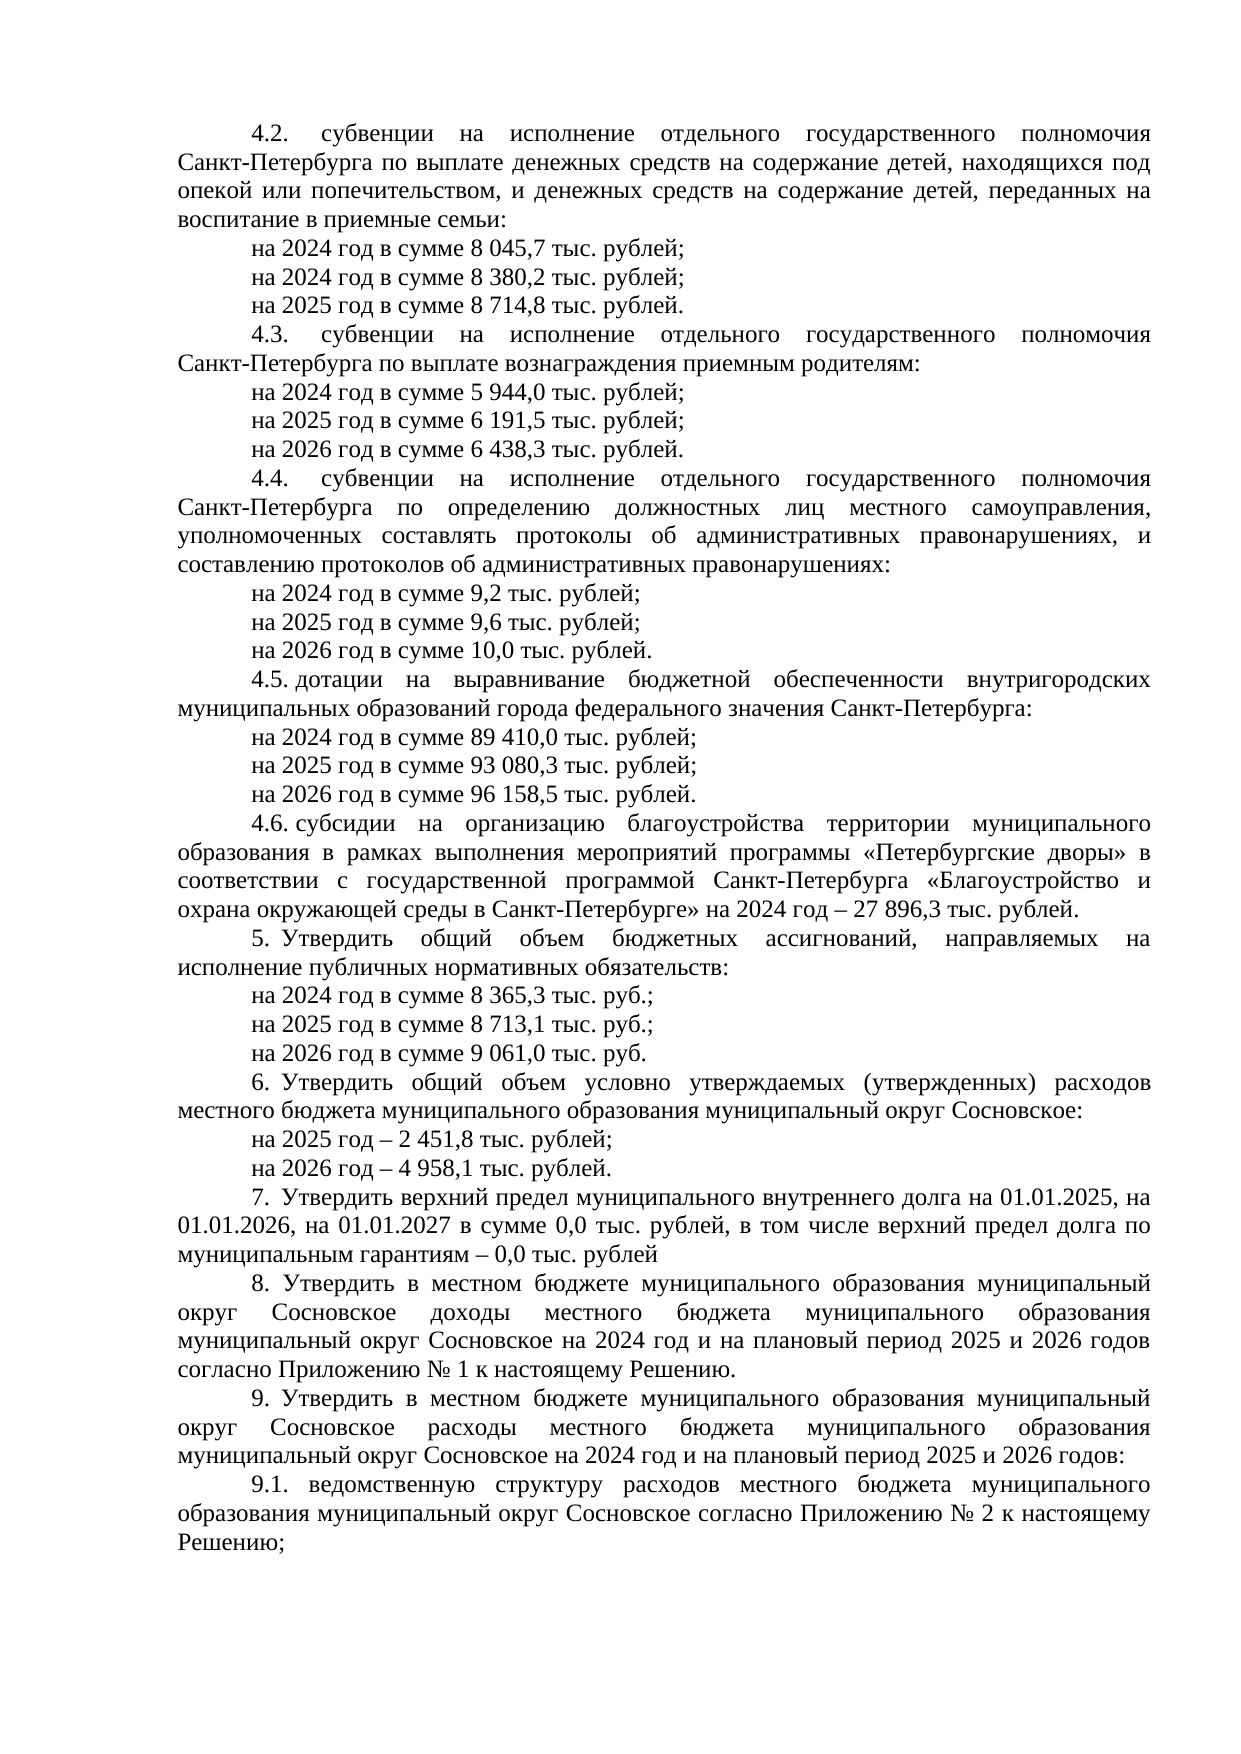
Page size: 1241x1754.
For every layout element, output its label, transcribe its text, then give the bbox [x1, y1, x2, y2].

list Утвердить общий объем условно утверждаемых (утвержденных) расходов местного бюджета муниципального образования муниципальный округ Сосновское: [177, 1067, 1152, 1124]
text 9. Утвердить в местном бюджете муниципального образования муниципальный округ Сосновское расходы местного бюджета муниципального образования муниципальный округ Сосновское на 2024 год и на плановый период 2025 и 2026 годов: [177, 1383, 1152, 1469]
text 8. Утвердить в местном бюджете муниципального образования муниципальный округ Сосновское доходы местного бюджета муниципального образования муниципальный округ Сосновское на 2024 год и на плановый период 2025 и 2026 годов согласно Приложению № 1 к настоящему Решению. [177, 1268, 1152, 1383]
text на 2026 год в сумме 10,0 тыс. рублей. [177, 636, 1152, 664]
list субвенции на исполнение отдельного государственного полномочия Санкт-Петербурга по определению должностных лиц местного самоуправления, уполномоченных составлять протоколы об административных правонарушениях, и составлению протоколов об административных правонарушениях: [177, 463, 1152, 578]
list дотации на выравнивание бюджетной обеспеченности внутригородских муниципальных образований города федерального значения Санкт-Петербурга: [177, 664, 1152, 722]
list на 2026 год в сумме 9 061,0 тыс. руб. [177, 1038, 1152, 1067]
text на 2024 год в сумме 8 380,2 тыс. рублей; [177, 262, 1152, 291]
text на 2024 год в сумме 89 410,0 тыс. рублей; [177, 722, 1152, 751]
text на 2025 год в сумме 8 714,8 тыс. рублей. [177, 291, 1152, 319]
text на 2025 год в сумме 9,6 тыс. рублей; [177, 607, 1152, 636]
text на 2025 год в сумме 93 080,3 тыс. рублей; [177, 751, 1152, 779]
text 9.1. ведомственную структуру расходов местного бюджета муниципального образования муниципальный округ Сосновское согласно Приложению № 2 к настоящему Решению; [177, 1469, 1152, 1556]
list на 2026 год – 4 958,1 тыс. рублей. [177, 1153, 1152, 1182]
text на 2024 год в сумме 9,2 тыс. рублей; [177, 578, 1152, 607]
list на 2025 год в сумме 8 713,1 тыс. руб.; [177, 1009, 1152, 1038]
list Утвердить верхний предел муниципального внутреннего долга на 01.01.2025, на 01.01.2026, на 01.01.2027 в сумме 0,0 тыс. рублей, в том числе верхний предел долга по муниципальным гарантиям – 0,0 тыс. рублей [177, 1182, 1152, 1268]
text на 2024 год в сумме 8 045,7 тыс. рублей; [177, 233, 1152, 262]
text на 2024 год в сумме 5 944,0 тыс. рублей; [177, 377, 1152, 406]
list на 2025 год – 2 451,8 тыс. рублей; [177, 1124, 1152, 1153]
list субвенции на исполнение отдельного государственного полномочия Санкт-Петербурга по выплате вознаграждения приемным родителям: [177, 319, 1152, 377]
text на 2026 год в сумме 96 158,5 тыс. рублей. [177, 779, 1152, 808]
text на 2025 год в сумме 6 191,5 тыс. рублей; [177, 406, 1152, 434]
list субвенции на исполнение отдельного государственного полномочия Санкт-Петербурга по выплате денежных средств на содержание детей, находящихся под опекой или попечительством, и денежных средств на содержание детей, переданных на воспитание в приемные семьи: [177, 118, 1152, 233]
list Утвердить общий объем бюджетных ассигнований, направляемых на исполнение публичных нормативных обязательств: [177, 923, 1152, 981]
text на 2026 год в сумме 6 438,3 тыс. рублей. [177, 434, 1152, 463]
list на 2024 год в сумме 8 365,3 тыс. руб.; [177, 981, 1152, 1009]
list субсидии на организацию благоустройства территории муниципального образования в рамках выполнения мероприятий программы «Петербургские дворы» в соответствии с государственной программой Санкт-Петербурга «Благоустройство и охрана окружающей среды в Санкт-Петербурге» на 2024 год – 27 896,3 тыс. рублей. [177, 808, 1152, 923]
